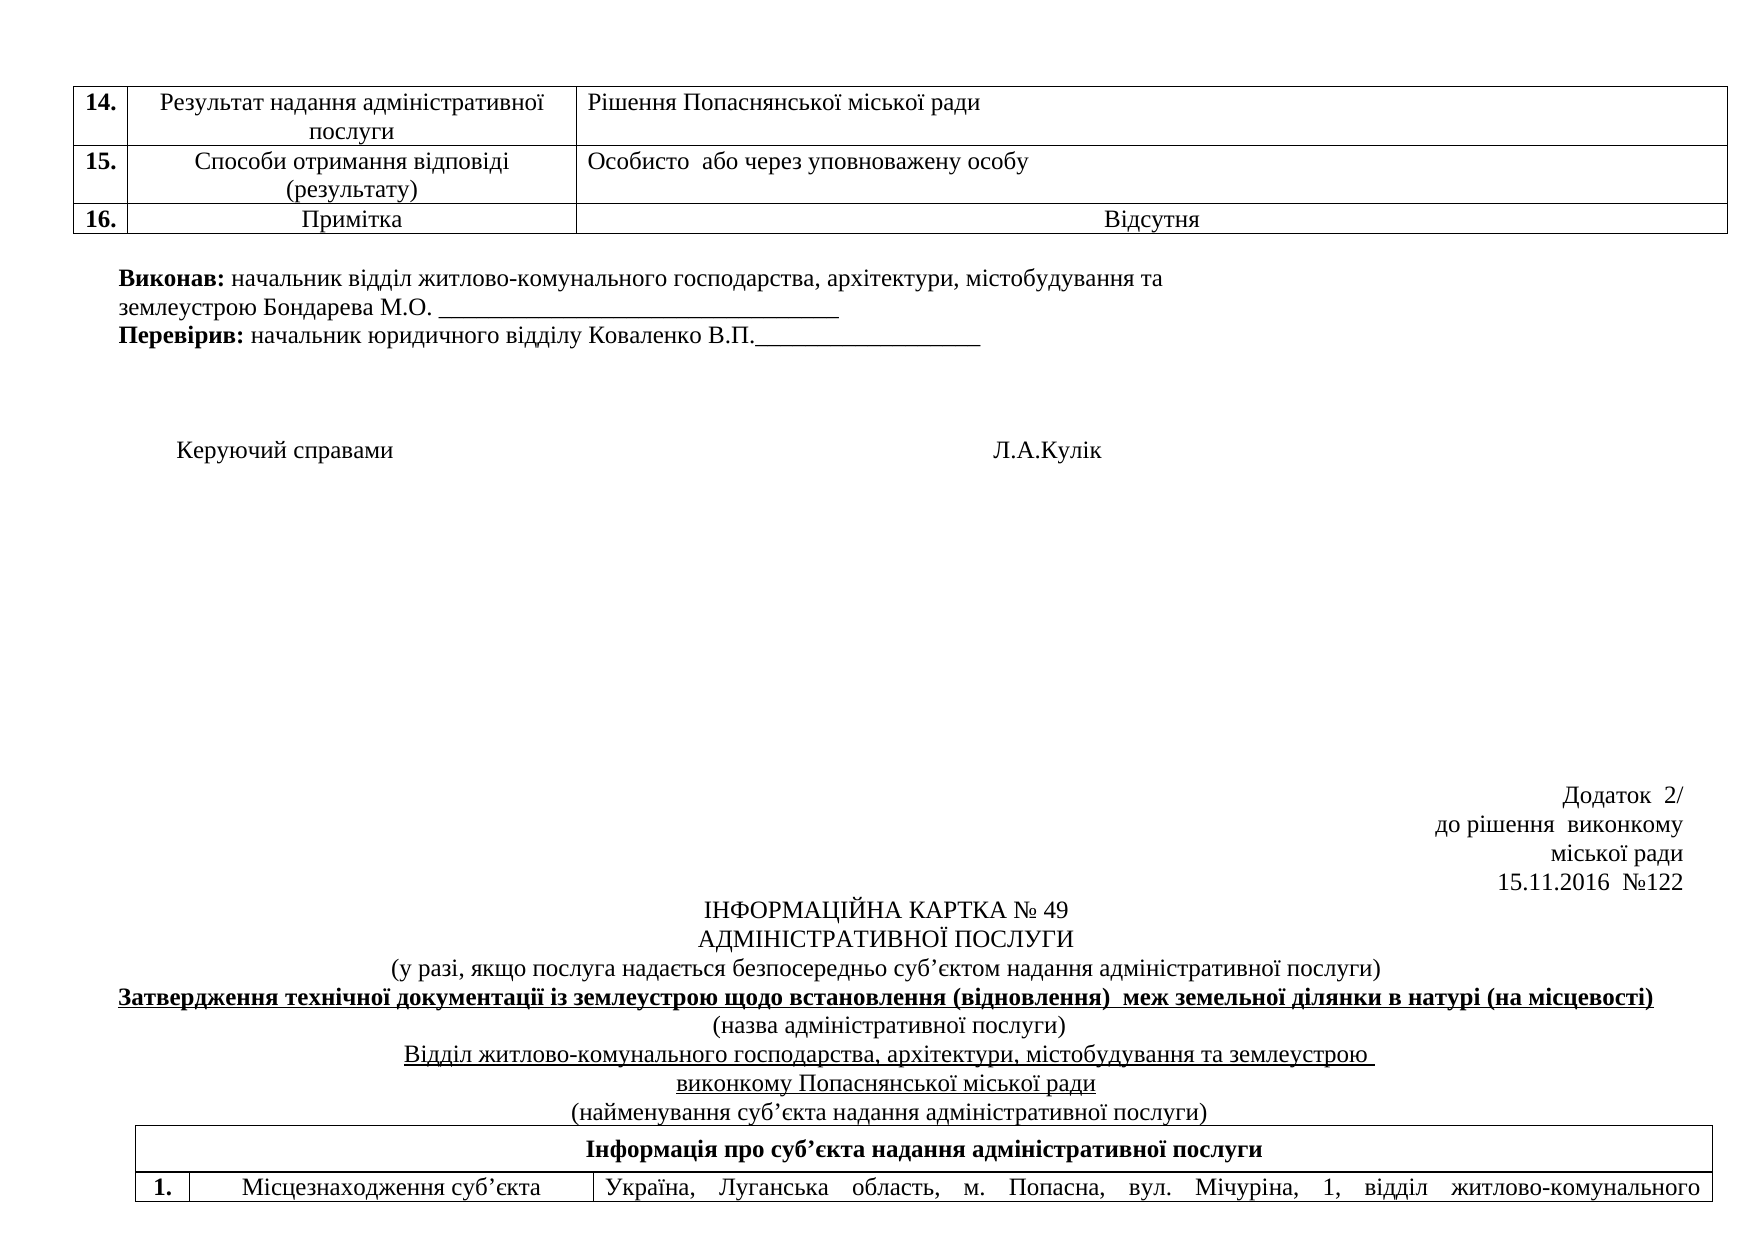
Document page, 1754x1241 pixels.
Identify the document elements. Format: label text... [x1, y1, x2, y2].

text адміністративної послуги [89, 924, 1683, 953]
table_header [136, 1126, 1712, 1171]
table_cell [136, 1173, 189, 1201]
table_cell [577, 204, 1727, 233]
text Затвердження технічної документації із землеустрою щодо встановлення (відновлення) меж земельної ділянки в натурі (на місцевості) [89, 982, 1683, 1010]
text землеустрою Бондарева М.О. ________________________________ [89, 292, 1683, 320]
text до рішення виконкому [89, 809, 1683, 838]
text (назва адміністративної послуги) [89, 1010, 1683, 1039]
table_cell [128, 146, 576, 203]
text інформаційна картка № 49 [89, 895, 1683, 924]
text Перевірив: начальник юридичного відділу Коваленко В.П.__________________ [89, 320, 1683, 349]
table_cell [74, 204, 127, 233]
text міської ради [89, 838, 1683, 867]
text Керуючий справами Л.А.Кулік [89, 435, 1683, 464]
text Виконав: начальник відділ житлово-комунального господарства, архітектури, містобудування та [89, 263, 1683, 292]
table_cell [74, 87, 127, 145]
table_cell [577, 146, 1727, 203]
text (найменування суб’єкта надання адміністративної послуги) [89, 1097, 1683, 1125]
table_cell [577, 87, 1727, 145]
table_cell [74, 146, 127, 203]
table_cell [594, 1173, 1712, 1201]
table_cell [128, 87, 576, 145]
text 15.11.2016 №122 [89, 867, 1683, 895]
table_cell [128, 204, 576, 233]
text Додаток 2/ [89, 780, 1683, 809]
text виконкому Попаснянської міської ради [89, 1068, 1683, 1097]
text Відділ житлово-комунального господарства, архітектури, містобудування та землеустрою [89, 1039, 1683, 1068]
text (у разі, якщо послуга надається безпосередньо суб’єктом надання адміністративної послуги) [89, 953, 1683, 982]
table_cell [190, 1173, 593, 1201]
